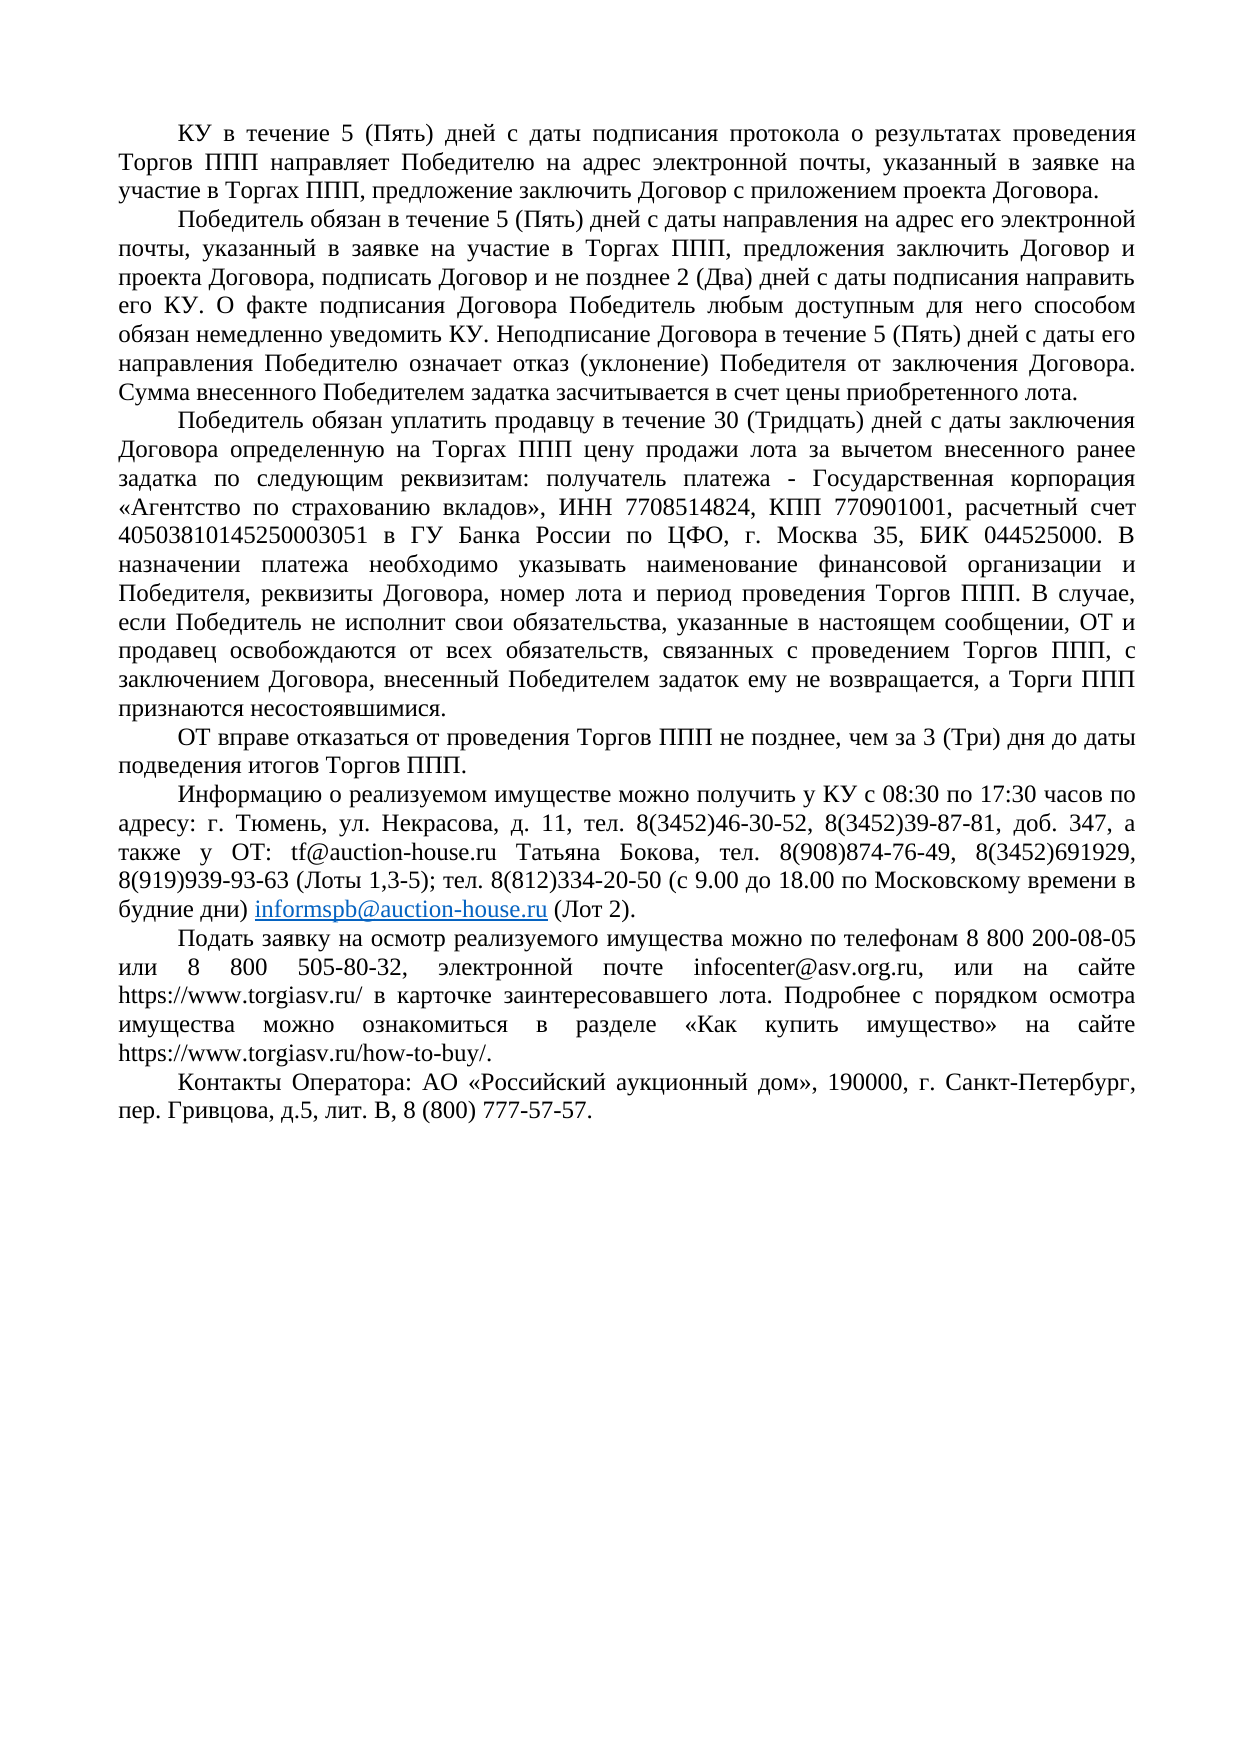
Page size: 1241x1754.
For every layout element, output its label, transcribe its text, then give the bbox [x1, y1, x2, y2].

text Подать заявку на осмотр реализуемого имущества можно по телефонам 8 800 200-08-05 или 8 800 505-80-32, электронной почте infocenter@asv.org.ru, или на сайте https://www.torgiasv.ru/ в карточке заинтересовавшего лота. Подробнее с порядком осмотра имущества можно ознакомиться в разделе «Как купить имущество» на сайте https://www.torgiasv.ru/how-to-buy/. [118, 923, 1137, 1067]
text Победитель обязан в течение 5 (Пять) дней с даты направления на адрес его электронной почты, указанный в заявке на участие в Торгах ППП, предложения заключить Договор и проекта Договора, подписать Договор и не позднее 2 (Два) дней с даты подписания направить его КУ. О факте подписания Договора Победитель любым доступным для него способом обязан немедленно уведомить КУ. Неподписание Договора в течение 5 (Пять) дней с даты его направления Победителю означает отказ (уклонение) Победителя от заключения Договора. Сумма внесенного Победителем задатка засчитывается в счет цены приобретенного лота. [118, 204, 1137, 406]
text Контакты Оператора: АО «Российский аукционный дом», 190000, г. Санкт-Петербург, пер. Гривцова, д.5, лит. В, 8 (800) 777-57-57. [118, 1067, 1137, 1124]
text Информацию о реализуемом имуществе можно получить у КУ с 08:30 по 17:30 часов по адресу: г. Тюмень, ул. Некрасова, д. 11, тел. 8(3452)46-30-52, 8(3452)39-87-81, доб. 347, а также у ОТ: tf@auction-house.ru Татьяна Бокова, тел. 8(908)874-76-49, 8(3452)691929, 8(919)939-93-63 (Лоты 1,3-5); тел. 8(812)334-20-50 (с 9.00 до 18.00 по Московскому времени в будние дни) informspb@auction-house.ru (Лот 2). [118, 779, 1137, 923]
text КУ в течение 5 (Пять) дней с даты подписания протокола о результатах проведения Торгов ППП направляет Победителю на адрес электронной почты, указанный в заявке на участие в Торгах ППП, предложение заключить Договор с приложением проекта Договора. [118, 118, 1137, 204]
text Победитель обязан уплатить продавцу в течение 30 (Тридцать) дней с даты заключения Договора определенную на Торгах ППП цену продажи лота за вычетом внесенного ранее задатка по следующим реквизитам: получатель платежа - Государственная корпорация «Агентство по страхованию вкладов», ИНН 7708514824, КПП 770901001, расчетный счет 40503810145250003051 в ГУ Банка России по ЦФО, г. Москва 35, БИК 044525000. В назначении платежа необходимо указывать наименование финансовой организации и Победителя, реквизиты Договора, номер лота и период проведения Торгов ППП. В случае, если Победитель не исполнит свои обязательства, указанные в настоящем сообщении, ОТ и продавец освобождаются от всех обязательств, связанных с проведением Торгов ППП, с заключением Договора, внесенный Победителем задаток ему не возвращается, а Торги ППП признаются несостоявшимися. [118, 406, 1137, 722]
text ОТ вправе отказаться от проведения Торгов ППП не позднее, чем за 3 (Три) дня до даты подведения итогов Торгов ППП. [118, 722, 1137, 779]
